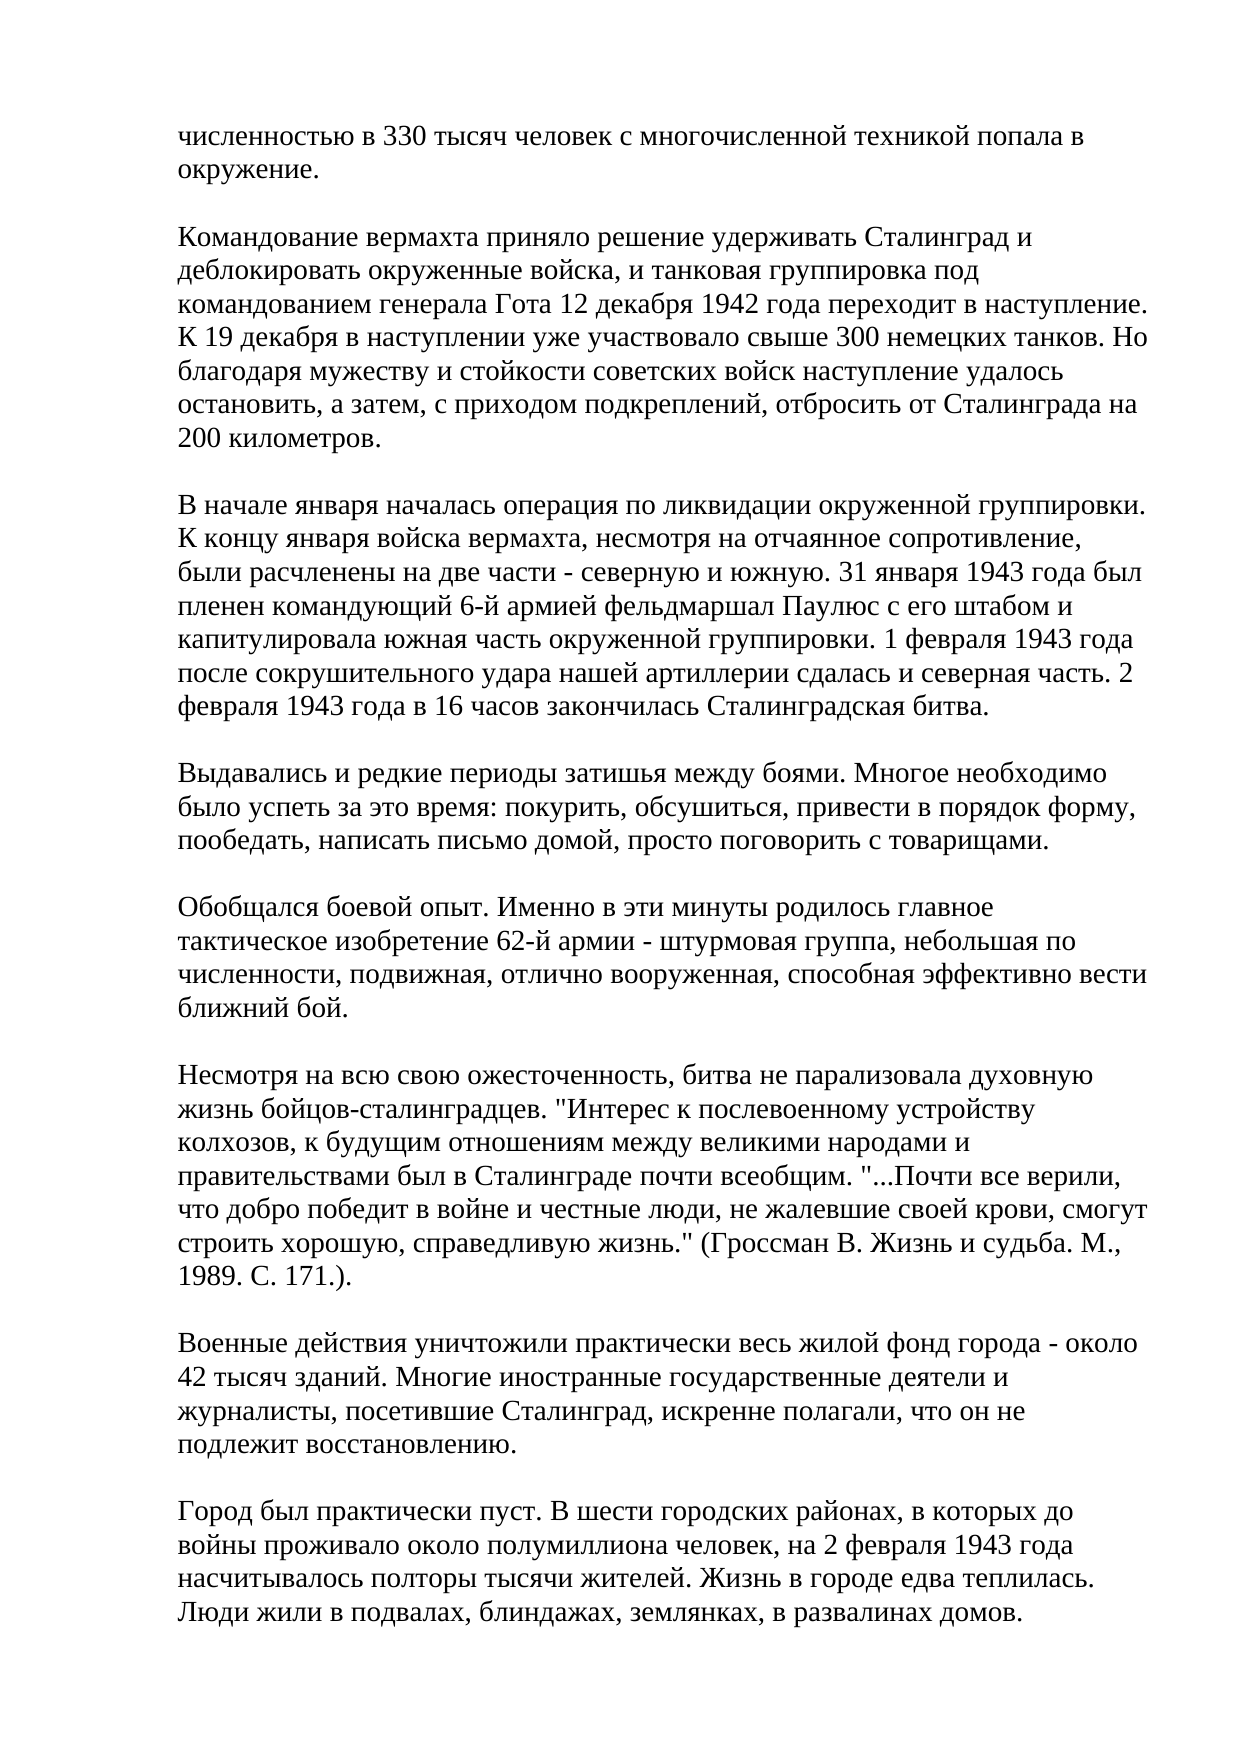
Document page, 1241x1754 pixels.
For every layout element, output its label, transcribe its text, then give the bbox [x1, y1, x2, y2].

text Город был практически пуст. В шести городских районах, в которых до войны проживало около полумиллиона человек, на 2 февраля 1943 года насчитывалось полторы тысячи жителей. Жизнь в городе едва теплилась. Люди жили в подвалах, блиндажах, землянках, в развалинах домов. [177, 1493, 1152, 1627]
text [177, 118, 1152, 185]
text Выдавались и редкие периоды затишья между боями. Многое необходимо было успеть за это время: покурить, обсушиться, привести в порядок форму, пообедать, написать письмо домой, просто поговорить с товарищами. [177, 755, 1152, 856]
text Несмотря на всю свою ожесточенность, битва не парализовала духовную жизнь бойцов-сталинградцев. "Интерес к послевоенному устройству колхозов, к будущим отношениям между великими народами и правительствами был в Сталинграде почти всеобщим. "...Почти все верили, что добро победит в войне и честные люди, не жалевшие своей крови, смогут строить хорошую, справедливую жизнь." (Гроссман В. Жизнь и судьба. М., 1989. С. 171.). [177, 1057, 1152, 1292]
text Обобщался боевой опыт. Именно в эти минуты родилось главное тактическое изобретение 62-й армии - штурмовая группа, небольшая по численности, подвижная, отлично вооруженная, способная эффективно вести ближний бой. [177, 889, 1152, 1024]
text Военные действия уничтожили практически весь жилой фонд города - около 42 тысяч зданий. Многие иностранные государственные деятели и журналисты, посетившие Сталинград, искренне полагали, что он не подлежит восстановлению. [177, 1326, 1152, 1460]
text Командование вермахта приняло решение удерживать Сталинград и деблокировать окруженные войска, и танковая группировка под командованием генерала Гота 12 декабря 1942 года переходит в наступление. К 19 декабря в наступлении уже участвовало свыше 300 немецких танков. Но благодаря мужеству и стойкости советских войск наступление удалось остановить, а затем, с приходом подкреплений, отбросить от Сталинграда на 200 километров. [177, 219, 1152, 453]
text В начале января началась операция по ликвидации окруженной группировки. К концу января войска вермахта, несмотря на отчаянное сопротивление, были расчленены на две части - северную и южную. 31 января 1943 года был пленен командующий 6-й армией фельдмаршал Паулюс с его штабом и капитулировала южная часть окруженной группировки. 1 февраля 1943 года после сокрушительного удара нашей артиллерии сдалась и северная часть. 2 февраля 1943 года в 16 часов закончилась Сталинградская битва. [177, 487, 1152, 722]
